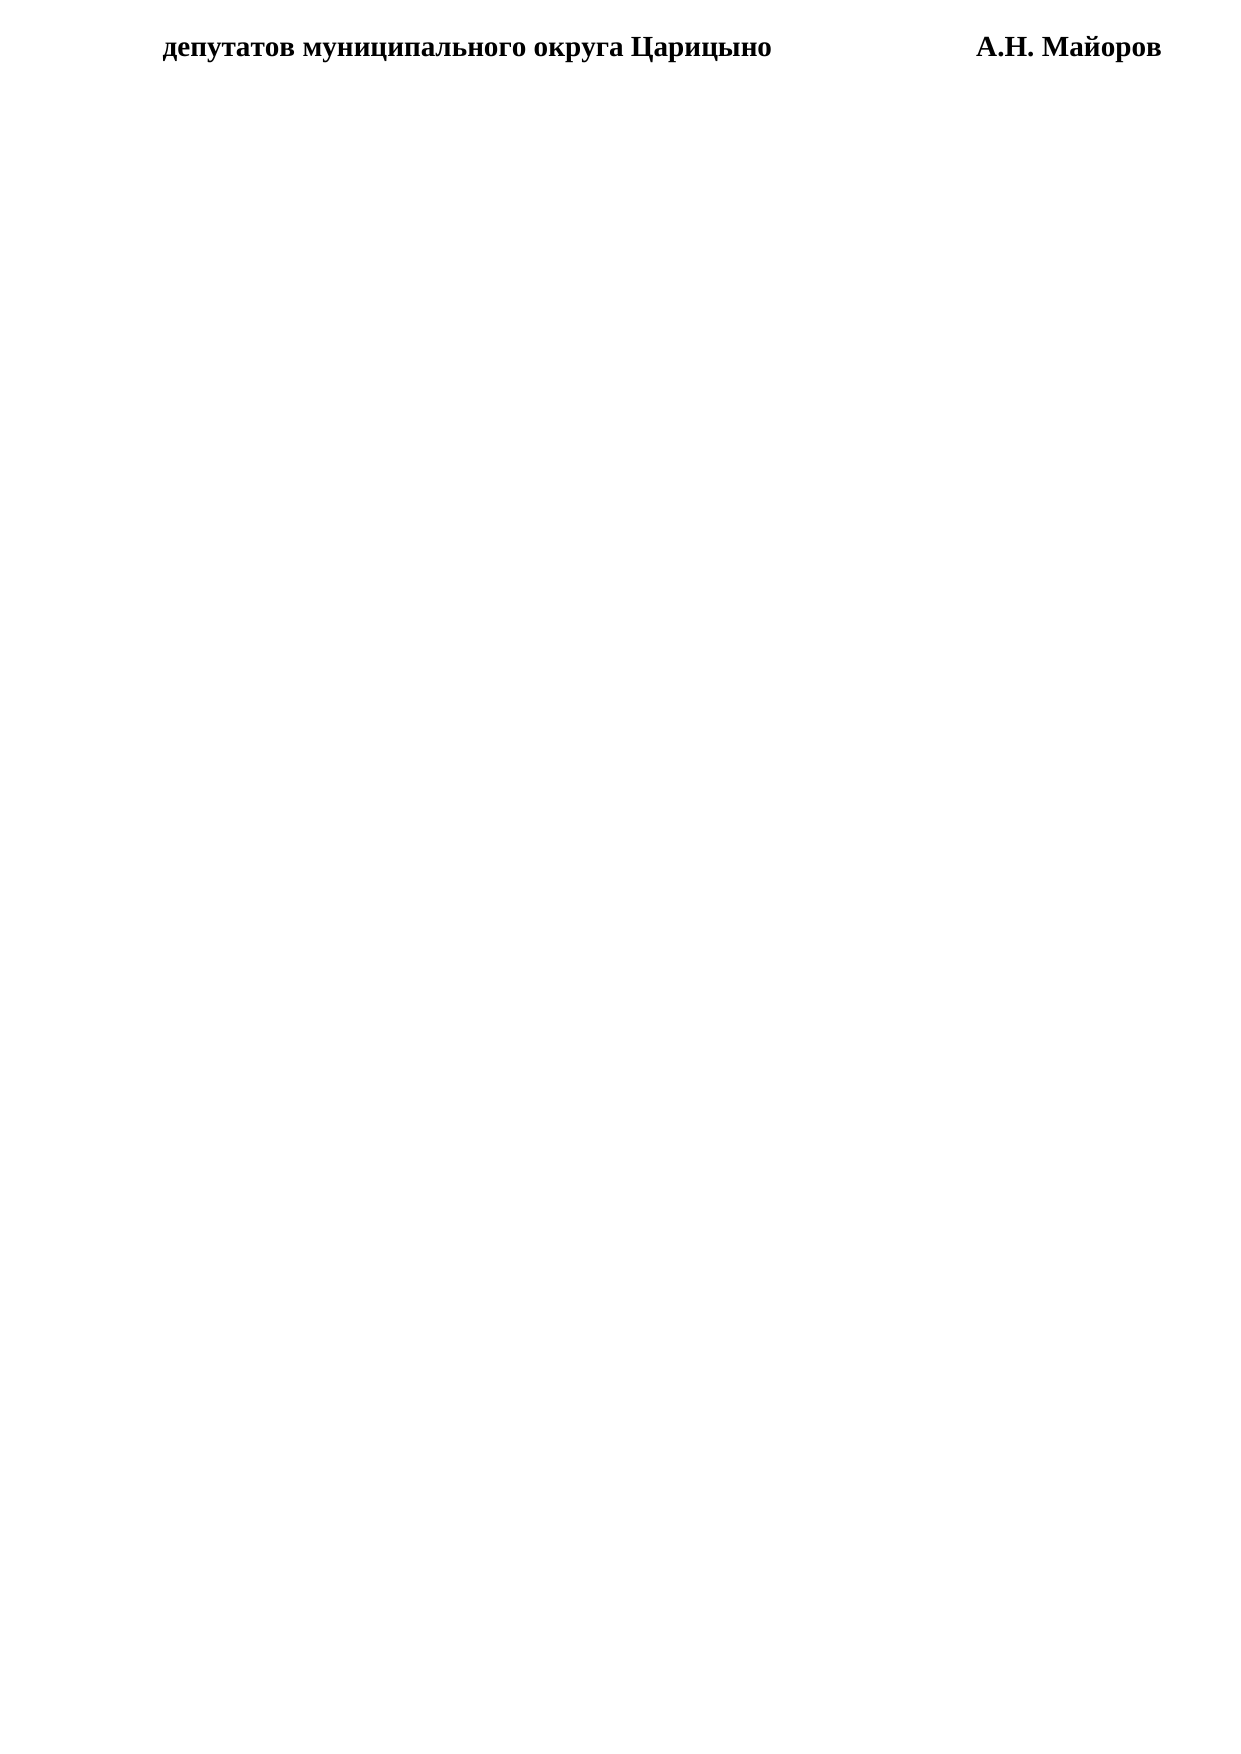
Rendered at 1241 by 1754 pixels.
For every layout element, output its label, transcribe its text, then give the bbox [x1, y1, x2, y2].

text депутатов муниципального округа Царицыно А.Н. Майоров [162, 29, 1167, 63]
